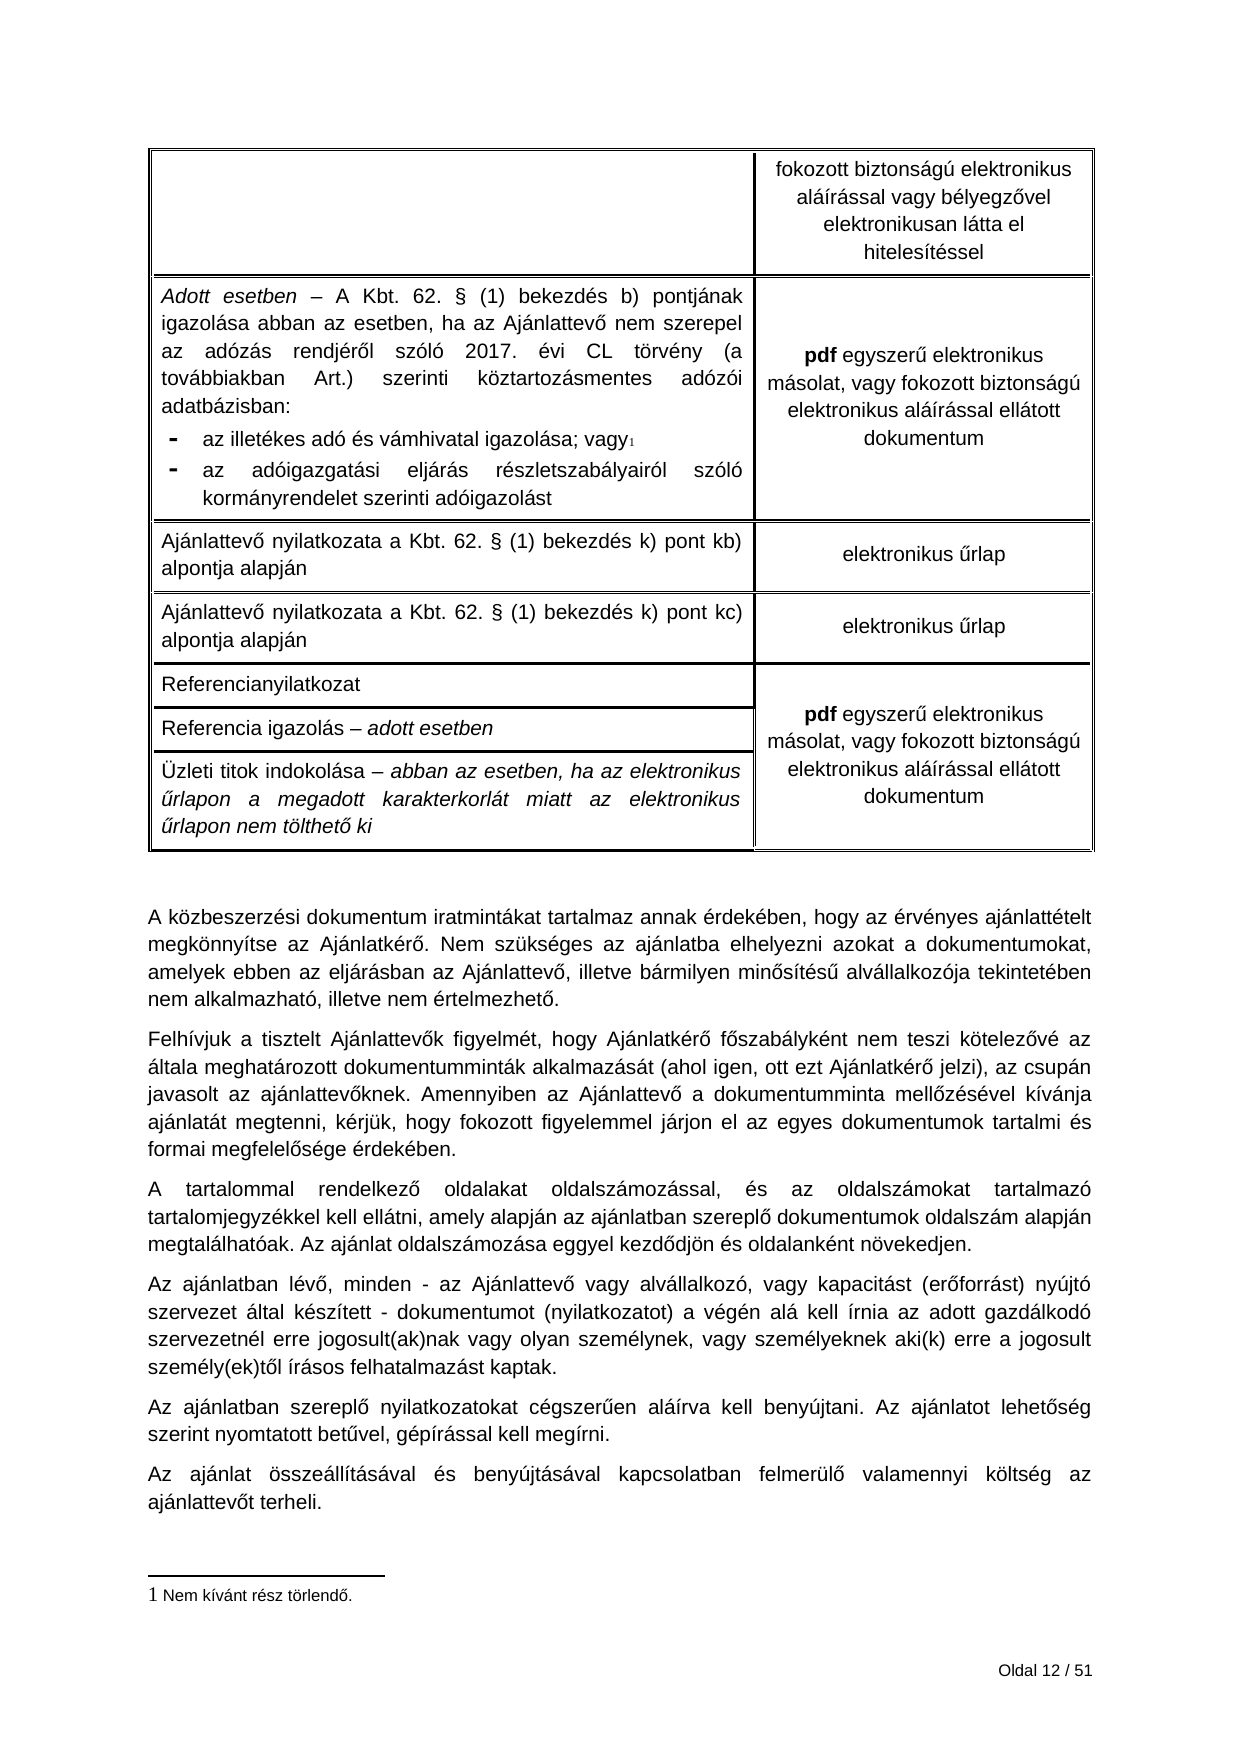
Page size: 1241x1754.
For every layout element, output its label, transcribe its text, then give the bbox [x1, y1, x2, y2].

table_cell pdf egyszerű elektronikus másolat, vagy fokozott biztonságú elektronikus aláírással ellátott dokumentum [756, 274, 1092, 519]
table_cell Adott esetben – A Kbt. 62. § (1) bekezdés b) pontjának igazolása abban az esetben, ha az Ajánlattevő nem szerepel az adózás rendjéről szóló 2017. évi CL törvény (a továbbiakban Art.) szerinti köztartozásmentes adózói adatbázisban: az illetékes adó és vámhivatal igazolása; vagy az adóigazgatási eljárás részletszabályairól szóló kormányrendelet szerinti adóigazolást [152, 274, 753, 519]
table_cell Üzleti titok indokolása – abban az esetben, ha az elektronikus űrlapon a megadott karakterkorlát miatt az elektronikus űrlapon nem tölthető ki [152, 750, 754, 849]
table_cell elektronikus űrlap [756, 519, 1092, 591]
text Az ajánlatban szereplő nyilatkozatokat cégszerűen aláírva kell benyújtani. Az ajánlatot lehetőség szerint nyomtatott betűvel, gépírással kell megírni. [148, 1394, 1093, 1446]
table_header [152, 151, 754, 274]
table_cell Ajánlattevő nyilatkozata a Kbt. 62. § (1) bekezdés k) pont kc) alpontja alapján [150, 591, 754, 662]
text Az ajánlatban lévő, minden - az Ajánlattevő vagy alvállalkozó, vagy kapacitást (erőforrást) nyújtó szervezet által készített - dokumentumot (nyilatkozatot) a végén alá kell írnia az adott gazdálkodó szervezetnél erre jogosult(ak)nak vagy olyan személynek, vagy személyeknek aki(k) erre a jogosult személy(ek)től írásos felhatalmazást kaptak. [148, 1272, 1093, 1378]
text Felhívjuk a tisztelt Ajánlattevők figyelmét, hogy Ajánlatkérő főszabályként nem teszi kötelezővé az általa meghatározott dokumentumminták alkalmazását (ahol igen, ott ezt Ajánlatkérő jelzi), az csupán javasolt az ajánlattevőknek. Amennyiben az Ajánlattevő a dokumentumminta mellőzésével kívánja ajánlatát megtenni, kérjük, hogy fokozott figyelemmel járjon el az egyes dokumentumok tartalmi és formai megfelelősége érdekében. [148, 1027, 1093, 1161]
table_cell pdf egyszerű elektronikus másolat, vagy fokozott biztonságú elektronikus aláírással ellátott dokumentum [754, 662, 1092, 849]
table_cell Referencia igazolás – adott esetben [152, 706, 753, 750]
text Az ajánlat összeállításával és benyújtásával kapcsolatban felmerülő valamennyi költség az ajánlattevőt terheli. [148, 1462, 1093, 1513]
text A közbeszerzési dokumentum iratmintákat tartalmaz annak érdekében, hogy az érvényes ajánlattételt megkönnyítse az Ajánlatkérő. Nem szükséges az ajánlatba elhelyezni azokat a dokumentumokat, amelyek ebben az eljárásban az Ajánlattevő, illetve bármilyen minősítésű alvállalkozója tekintetében nem alkalmazható, illetve nem értelmezhető. [148, 904, 1093, 1011]
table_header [754, 151, 1092, 274]
text A tartalommal rendelkező oldalakat oldalszámozással, és az oldalszámokat tartalmazó tartalomjegyzékkel kell ellátni, amely alapján az ajánlatban szereplő dokumentumok oldalszám alapján megtalálhatóak. Az ajánlat oldalszámozása eggyel kezdődjön és oldalanként növekedjen. [148, 1177, 1093, 1256]
table_cell Referencianyilatkozat [152, 662, 753, 706]
table_cell elektronikus űrlap [754, 591, 1093, 662]
table_cell Ajánlattevő nyilatkozata a Kbt. 62. § (1) bekezdés k) pont kb) alpontja alapján [152, 519, 753, 591]
